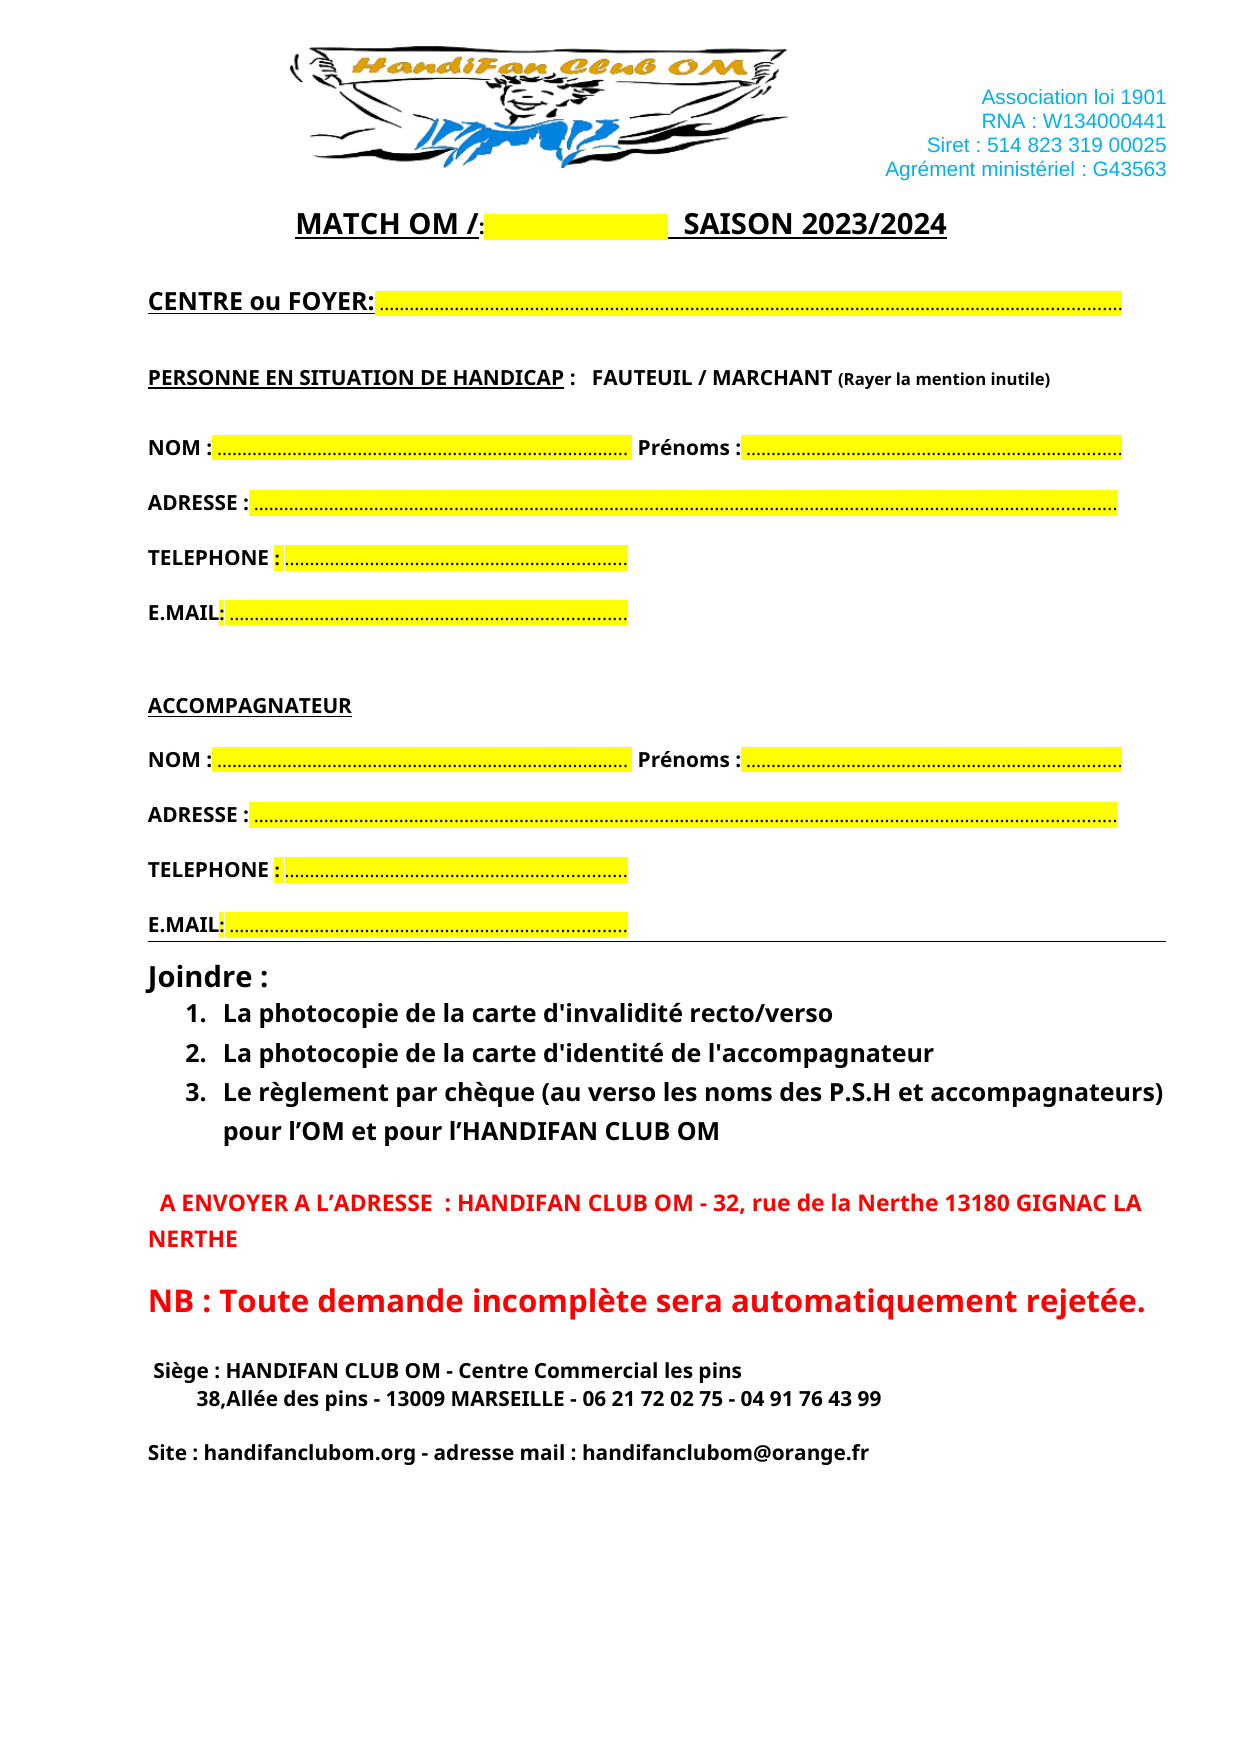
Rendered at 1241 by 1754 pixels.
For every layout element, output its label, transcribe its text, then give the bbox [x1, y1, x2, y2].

list La photocopie de la carte d'identité de l'accompagnateur [185, 1035, 1166, 1069]
picture [277, 43, 801, 170]
text CENTRE ou FOYER: [148, 284, 1166, 318]
text Site : handifanclubom.org - adresse mail : handifanclubom@orange.fr [148, 1438, 1166, 1466]
text Joindre : [148, 956, 1166, 996]
text ADRESSE : [148, 800, 1166, 828]
text PERSONNE EN SITUATION DE HANDICAP : FAUTEUIL / MARCHANT (Rayer la mention inutile) [148, 363, 1166, 392]
text NOM : Prénoms : [148, 433, 1166, 461]
text Siège : HANDIFAN CLUB OM - Centre Commercial les pins [148, 1356, 1166, 1384]
text E.MAIL: [148, 910, 1166, 941]
text E.MAIL: [148, 598, 1166, 626]
list La photocopie de la carte d'invalidité recto/verso [185, 996, 1166, 1030]
text A ENVOYER A L’ADRESSE : HANDIFAN CLUB OM - 32, rue de la Nerthe 13180 GIGNAC LA NERTHE [148, 1187, 1166, 1254]
text 38,Allée des pins - 13009 MARSEILLE - 06 21 72 02 75 - 04 91 76 43 99 [148, 1384, 1166, 1413]
list Le règlement par chèque (au verso les noms des P.S.H et accompagnateurs) pour l’OM et pour l’HANDIFAN CLUB OM [185, 1074, 1166, 1148]
text TELEPHONE : [148, 543, 1166, 571]
text TELEPHONE : [148, 855, 1166, 883]
text NB : Toute demande incomplète sera automatiquement rejetée. [148, 1279, 1166, 1322]
text ACCOMPAGNATEUR [148, 691, 1166, 720]
text NOM : Prénoms : [148, 745, 1166, 773]
text ADRESSE : [148, 488, 1166, 516]
text MATCH OM /: SAISON 2023/2024 [148, 203, 1166, 243]
